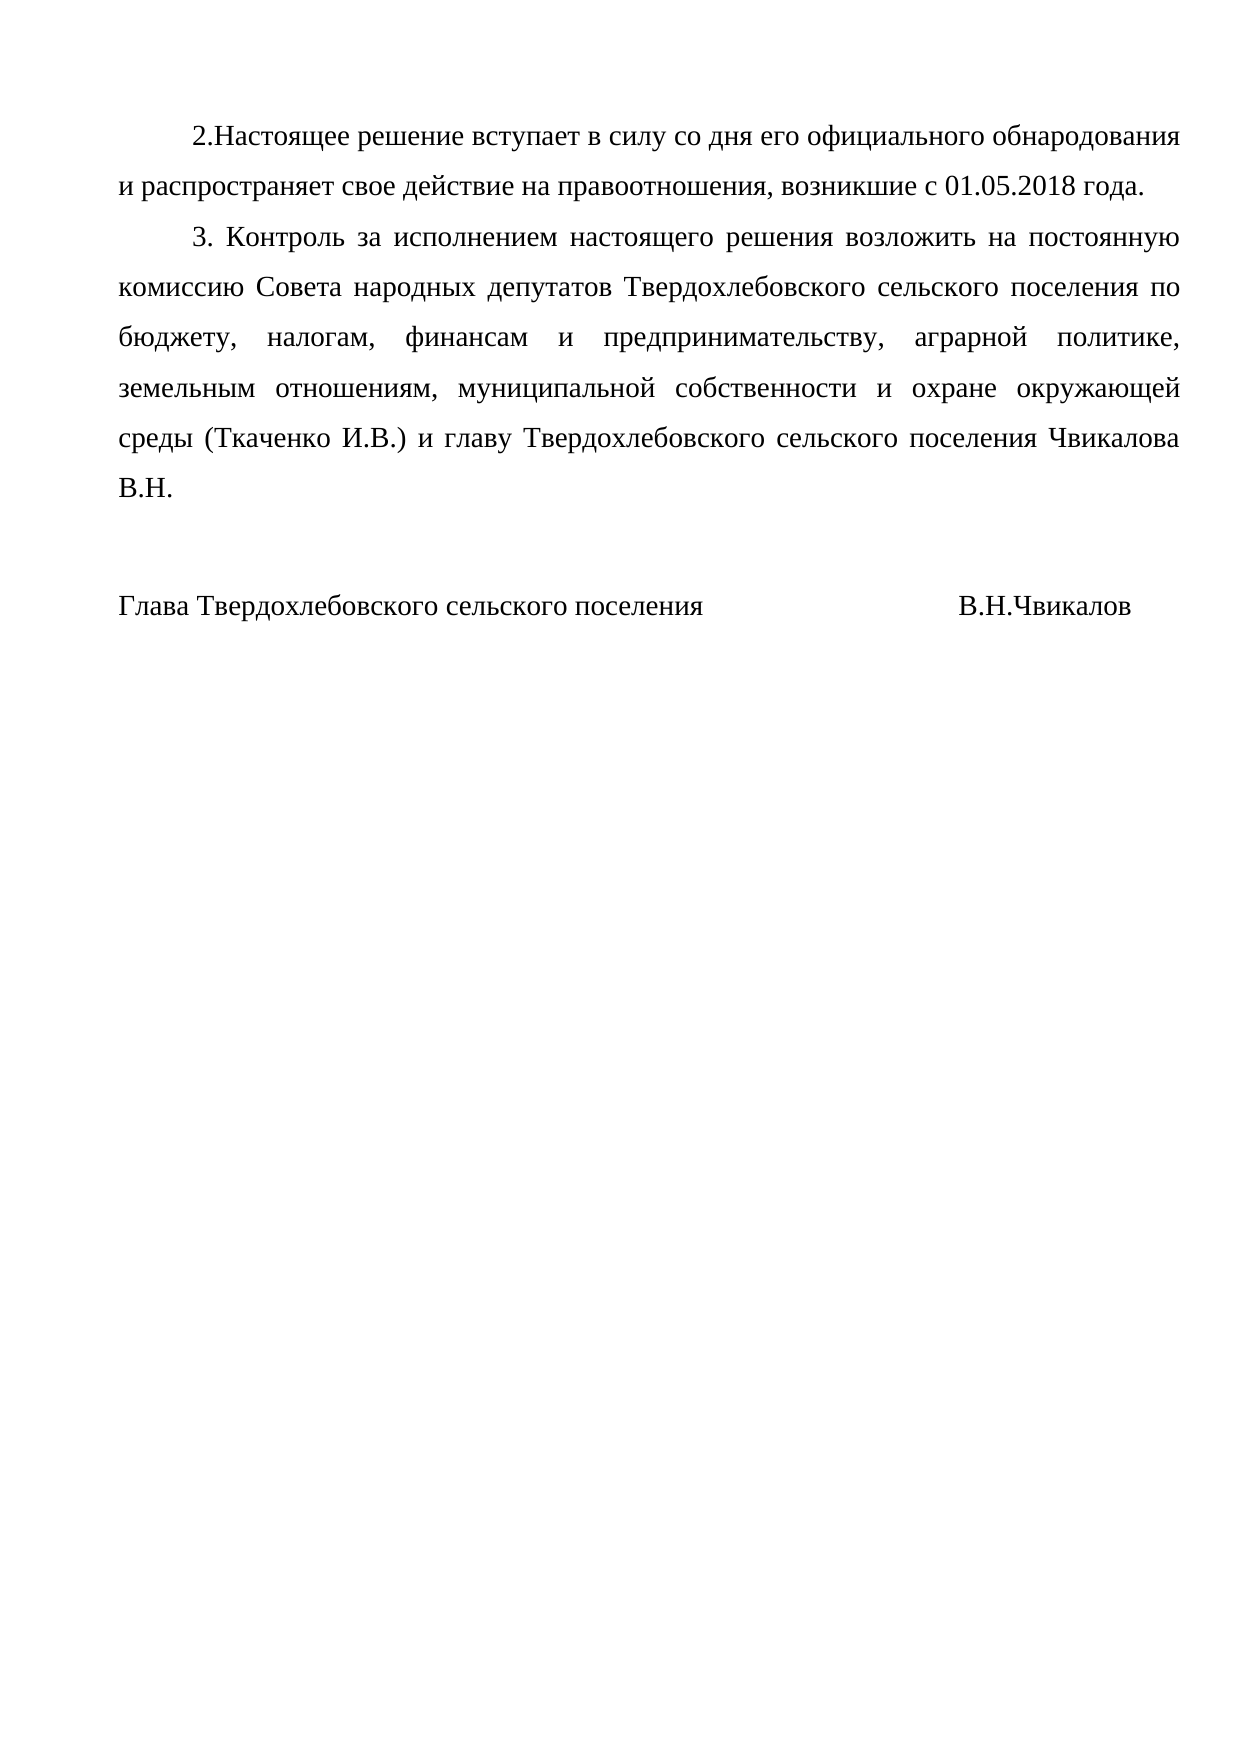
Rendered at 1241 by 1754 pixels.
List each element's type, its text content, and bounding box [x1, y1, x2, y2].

list 2.Настоящее решение вступает в силу со дня его официального обнародования и распространяет свое действие на правоотношения, возникшие с 01.05.2018 года. [118, 118, 1181, 202]
text Глава Твердохлебовского сельского поселения В.Н.Чвикалов [118, 588, 1181, 621]
text 3. Контроль за исполнением настоящего решения возложить на постоянную комиссию Совета народных депутатов Твердохлебовского сельского поселения по бюджету, налогам, финансам и предпринимательству, аграрной политике, земельным отношениям, муниципальной собственности и охране окружающей среды (Ткаченко И.В.) и главу Твердохлебовского сельского поселения Чвикалова В.Н. [118, 219, 1181, 504]
